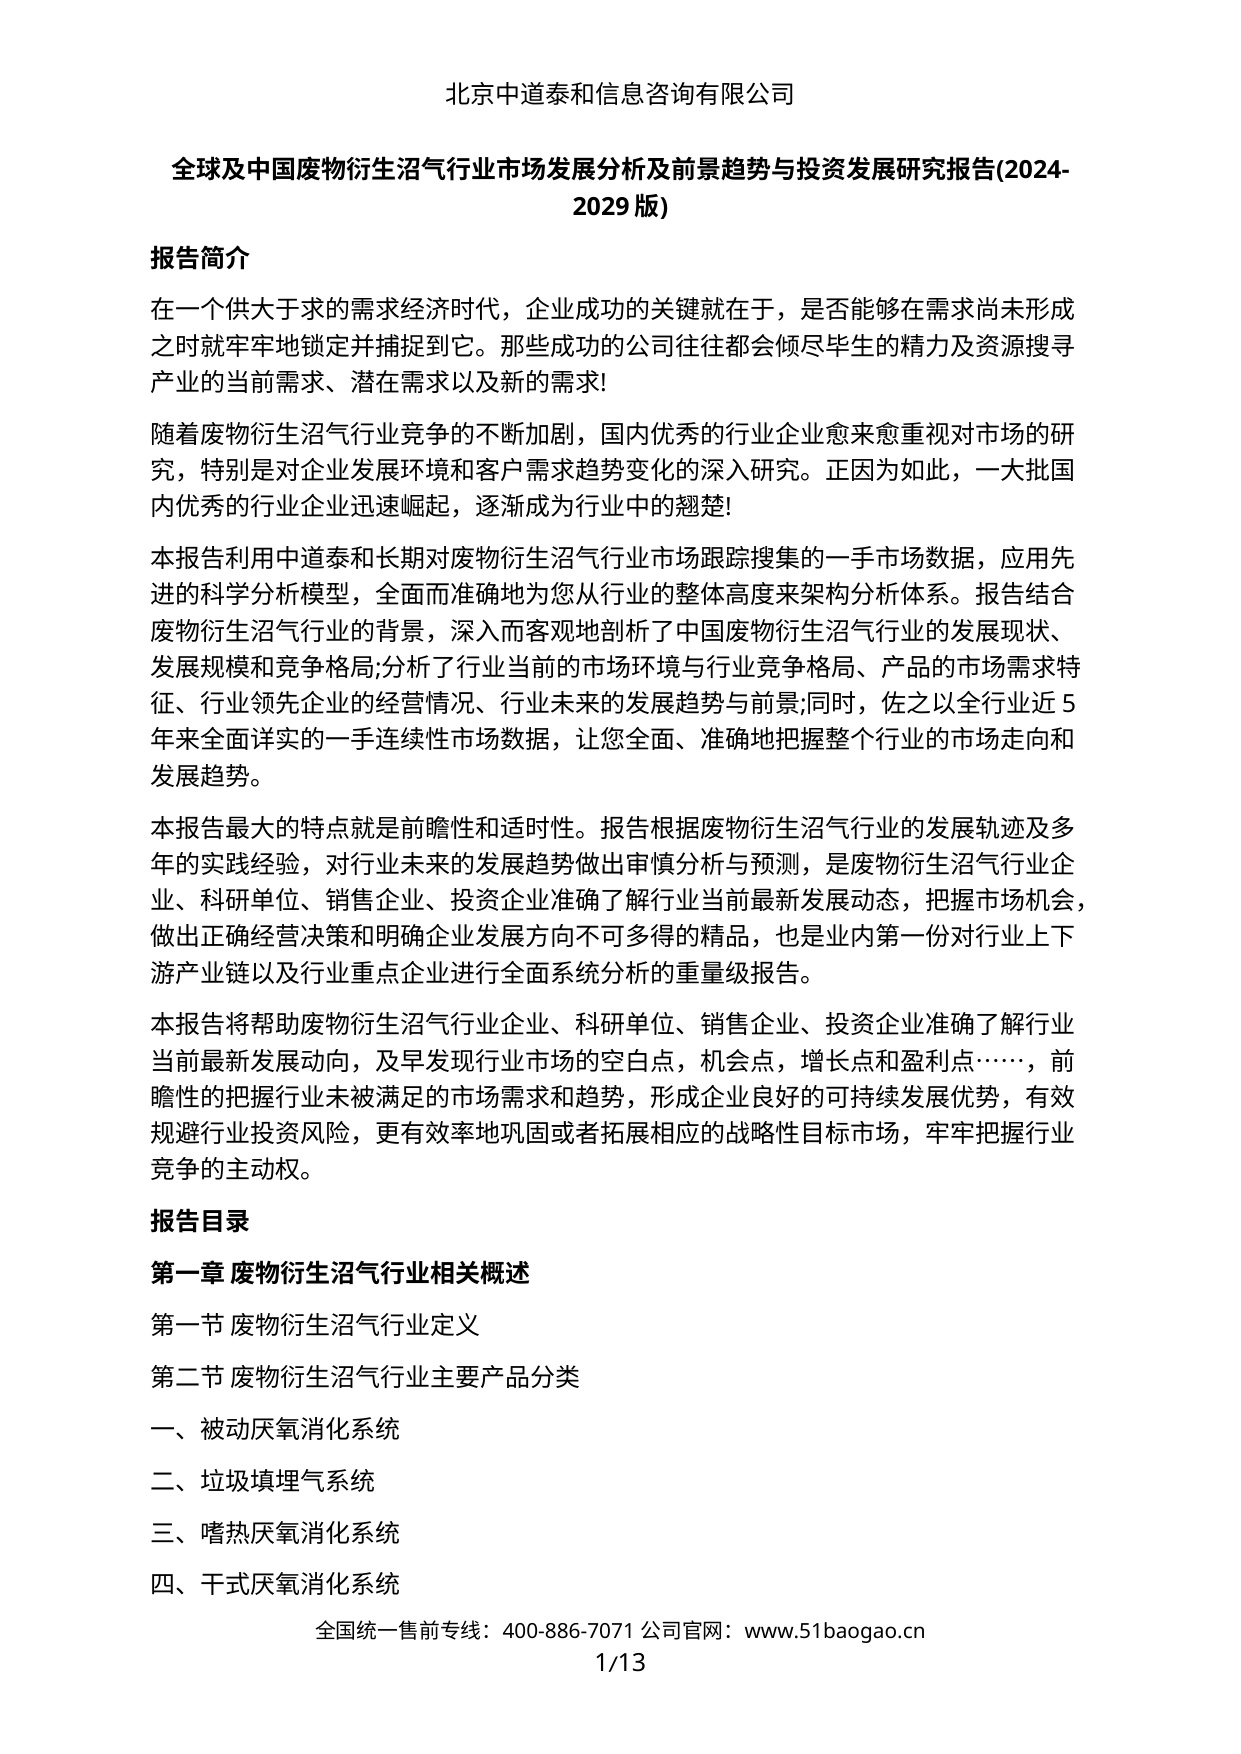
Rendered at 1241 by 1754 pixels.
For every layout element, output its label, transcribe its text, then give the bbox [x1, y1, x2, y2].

text 二、垃圾填埋气系统 [150, 1461, 1090, 1497]
text 四、干式厌氧消化系统 [150, 1565, 1090, 1601]
text 本报告利用中道泰和长期对废物衍生沼气行业市场跟踪搜集的一手市场数据，应用先进的科学分析模型，全面而准确地为您从行业的整体高度来架构分析体系。报告结合废物衍生沼气行业的背景，深入而客观地剖析了中国废物衍生沼气行业的发展现状、发展规模和竞争格局;分析了行业当前的市场环境与行业竞争格局、产品的市场需求特征、行业领先企业的经营情况、行业未来的发展趋势与前景;同时，佐之以全行业近5年来全面详实的一手连续性市场数据，让您全面、准确地把握整个行业的市场走向和发展趋势。 [150, 539, 1090, 792]
text 第一节 废物衍生沼气行业定义 [150, 1306, 1090, 1342]
text 报告简介 [150, 238, 1090, 274]
text 第一章 废物衍生沼气行业相关概述 [150, 1254, 1090, 1290]
text 本报告最大的特点就是前瞻性和适时性。报告根据废物衍生沼气行业的发展轨迹及多年的实践经验，对行业未来的发展趋势做出审慎分析与预测，是废物衍生沼气行业企业、科研单位、销售企业、投资企业准确了解行业当前最新发展动态，把握市场机会，做出正确经营决策和明确企业发展方向不可多得的精品，也是业内第一份对行业上下游产业链以及行业重点企业进行全面系统分析的重量级报告。 [150, 808, 1090, 989]
text 本报告将帮助废物衍生沼气行业企业、科研单位、销售企业、投资企业准确了解行业当前最新发展动向，及早发现行业市场的空白点，机会点，增长点和盈利点……，前瞻性的把握行业未被满足的市场需求和趋势，形成企业良好的可持续发展优势，有效规避行业投资风险，更有效率地巩固或者拓展相应的战略性目标市场，牢牢把握行业竞争的主动权。 [150, 1005, 1090, 1186]
text 随着废物衍生沼气行业竞争的不断加剧，国内优秀的行业企业愈来愈重视对市场的研究，特别是对企业发展环境和客户需求趋势变化的深入研究。正因为如此，一大批国内优秀的行业企业迅速崛起，逐渐成为行业中的翘楚! [150, 414, 1090, 523]
text 三、嗜热厌氧消化系统 [150, 1513, 1090, 1549]
text 一、被动厌氧消化系统 [150, 1409, 1090, 1446]
text 全球及中国废物衍生沼气行业市场发展分析及前景趋势与投资发展研究报告(2024-2029版) [150, 150, 1090, 222]
text 报告目录 [150, 1202, 1090, 1238]
text 第二节 废物衍生沼气行业主要产品分类 [150, 1357, 1090, 1394]
text 在一个供大于求的需求经济时代，企业成功的关键就在于，是否能够在需求尚未形成之时就牢牢地锁定并捕捉到它。那些成功的公司往往都会倾尽毕生的精力及资源搜寻产业的当前需求、潜在需求以及新的需求! [150, 290, 1090, 399]
